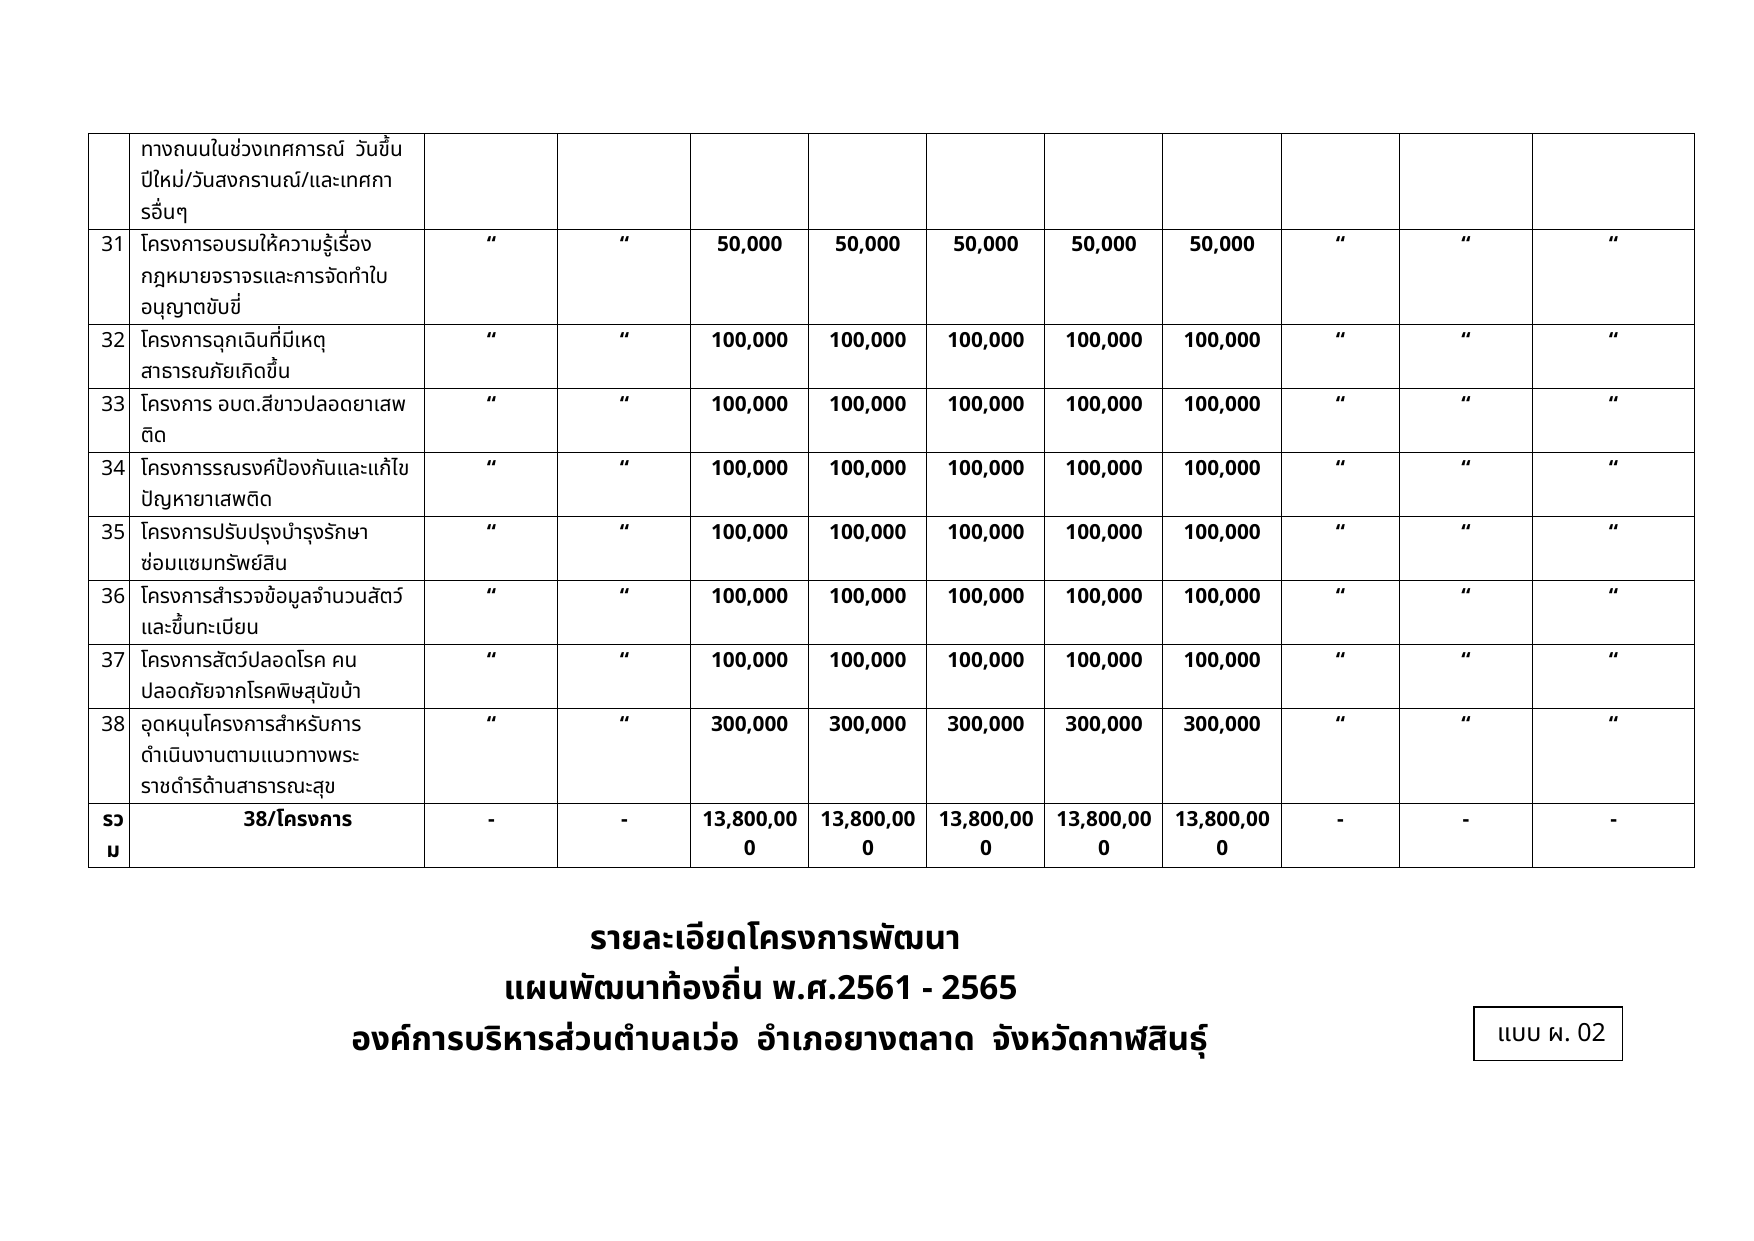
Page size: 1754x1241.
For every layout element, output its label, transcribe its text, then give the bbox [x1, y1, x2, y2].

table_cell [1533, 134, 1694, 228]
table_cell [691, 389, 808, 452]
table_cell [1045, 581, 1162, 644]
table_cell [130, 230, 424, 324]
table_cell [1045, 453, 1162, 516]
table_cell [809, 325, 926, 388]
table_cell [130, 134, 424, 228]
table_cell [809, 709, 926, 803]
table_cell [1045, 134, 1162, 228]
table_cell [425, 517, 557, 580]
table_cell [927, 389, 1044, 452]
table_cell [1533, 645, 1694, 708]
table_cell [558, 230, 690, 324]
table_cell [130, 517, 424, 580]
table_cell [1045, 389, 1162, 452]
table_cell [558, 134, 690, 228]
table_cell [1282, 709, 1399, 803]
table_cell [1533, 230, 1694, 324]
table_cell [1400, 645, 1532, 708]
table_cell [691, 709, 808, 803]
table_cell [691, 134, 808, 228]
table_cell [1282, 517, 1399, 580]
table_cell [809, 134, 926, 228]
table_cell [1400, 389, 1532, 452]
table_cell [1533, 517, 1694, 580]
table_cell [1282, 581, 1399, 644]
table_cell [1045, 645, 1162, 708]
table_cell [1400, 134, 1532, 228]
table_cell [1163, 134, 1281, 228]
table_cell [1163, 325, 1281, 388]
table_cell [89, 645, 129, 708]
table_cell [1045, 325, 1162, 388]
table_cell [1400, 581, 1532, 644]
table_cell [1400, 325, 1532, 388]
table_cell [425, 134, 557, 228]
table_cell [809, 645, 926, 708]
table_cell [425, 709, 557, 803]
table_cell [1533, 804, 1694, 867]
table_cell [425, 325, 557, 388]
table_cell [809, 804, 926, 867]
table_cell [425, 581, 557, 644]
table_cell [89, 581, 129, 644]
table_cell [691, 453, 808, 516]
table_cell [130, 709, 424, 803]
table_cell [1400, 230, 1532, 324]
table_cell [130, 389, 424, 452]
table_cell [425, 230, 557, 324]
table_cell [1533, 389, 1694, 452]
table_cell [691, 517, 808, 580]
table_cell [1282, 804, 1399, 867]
text รายละเอียดโครงการพัฒนา [89, 914, 1462, 964]
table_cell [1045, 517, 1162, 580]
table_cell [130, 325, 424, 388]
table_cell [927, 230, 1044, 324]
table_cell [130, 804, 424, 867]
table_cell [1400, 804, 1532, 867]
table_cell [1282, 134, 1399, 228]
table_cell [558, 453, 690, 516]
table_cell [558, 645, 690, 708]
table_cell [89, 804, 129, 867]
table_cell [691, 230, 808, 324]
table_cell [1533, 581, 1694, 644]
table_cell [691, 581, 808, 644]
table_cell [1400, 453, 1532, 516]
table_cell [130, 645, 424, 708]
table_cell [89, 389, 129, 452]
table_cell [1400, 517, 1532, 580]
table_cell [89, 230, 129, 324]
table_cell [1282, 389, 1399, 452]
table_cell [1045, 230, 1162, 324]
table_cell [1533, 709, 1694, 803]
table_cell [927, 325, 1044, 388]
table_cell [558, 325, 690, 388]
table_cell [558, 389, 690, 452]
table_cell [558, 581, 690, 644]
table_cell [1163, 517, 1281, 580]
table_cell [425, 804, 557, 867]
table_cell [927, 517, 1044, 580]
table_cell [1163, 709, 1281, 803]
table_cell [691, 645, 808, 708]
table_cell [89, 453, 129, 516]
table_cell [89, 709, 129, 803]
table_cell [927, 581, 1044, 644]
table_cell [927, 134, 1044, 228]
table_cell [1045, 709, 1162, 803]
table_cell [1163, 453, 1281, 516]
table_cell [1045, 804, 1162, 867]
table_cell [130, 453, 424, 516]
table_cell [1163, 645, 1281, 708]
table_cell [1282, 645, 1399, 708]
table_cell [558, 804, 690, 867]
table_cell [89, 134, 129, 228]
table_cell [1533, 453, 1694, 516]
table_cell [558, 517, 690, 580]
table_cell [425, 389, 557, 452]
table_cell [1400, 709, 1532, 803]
text แผนพัฒนาท้องถิ่น พ.ศ.2561 - 2565 [89, 964, 1432, 1015]
text องค์การบริหารส่วนตำบลเว่อ อำเภอยางตลาด จังหวัดกาฬสินธุ์ [89, 1015, 1462, 1065]
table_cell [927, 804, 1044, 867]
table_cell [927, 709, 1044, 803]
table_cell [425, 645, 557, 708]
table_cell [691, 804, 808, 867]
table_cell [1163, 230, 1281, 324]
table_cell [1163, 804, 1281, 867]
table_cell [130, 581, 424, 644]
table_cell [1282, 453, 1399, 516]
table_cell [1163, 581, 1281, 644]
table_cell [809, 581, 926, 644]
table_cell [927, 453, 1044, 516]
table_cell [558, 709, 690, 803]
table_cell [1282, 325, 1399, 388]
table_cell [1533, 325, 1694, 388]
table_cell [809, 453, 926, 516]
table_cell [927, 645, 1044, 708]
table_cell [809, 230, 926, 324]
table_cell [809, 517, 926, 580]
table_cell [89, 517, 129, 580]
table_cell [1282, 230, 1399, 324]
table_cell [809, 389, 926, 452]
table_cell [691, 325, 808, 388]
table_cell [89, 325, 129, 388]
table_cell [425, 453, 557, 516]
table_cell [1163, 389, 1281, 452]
